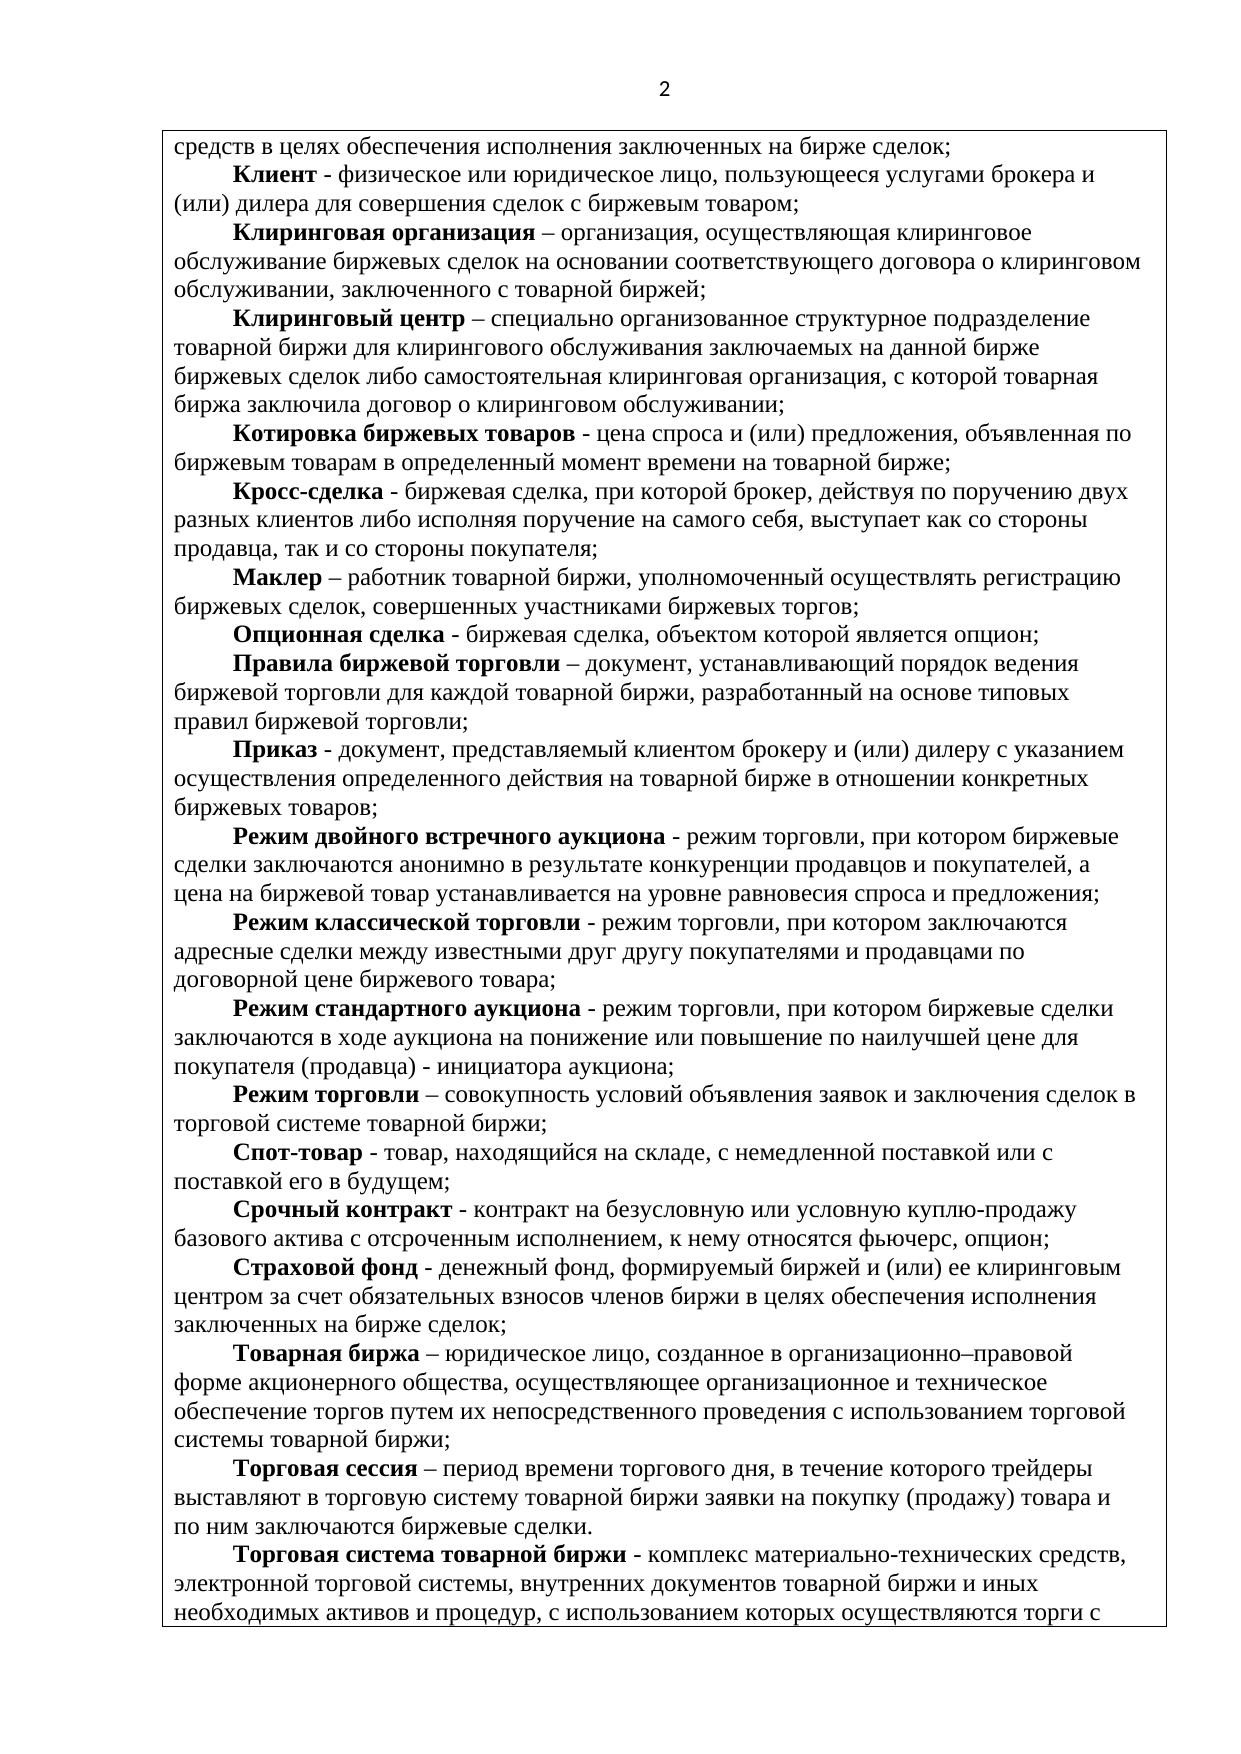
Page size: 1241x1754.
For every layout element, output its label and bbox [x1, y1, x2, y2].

table_cell [163, 131, 1166, 1626]
